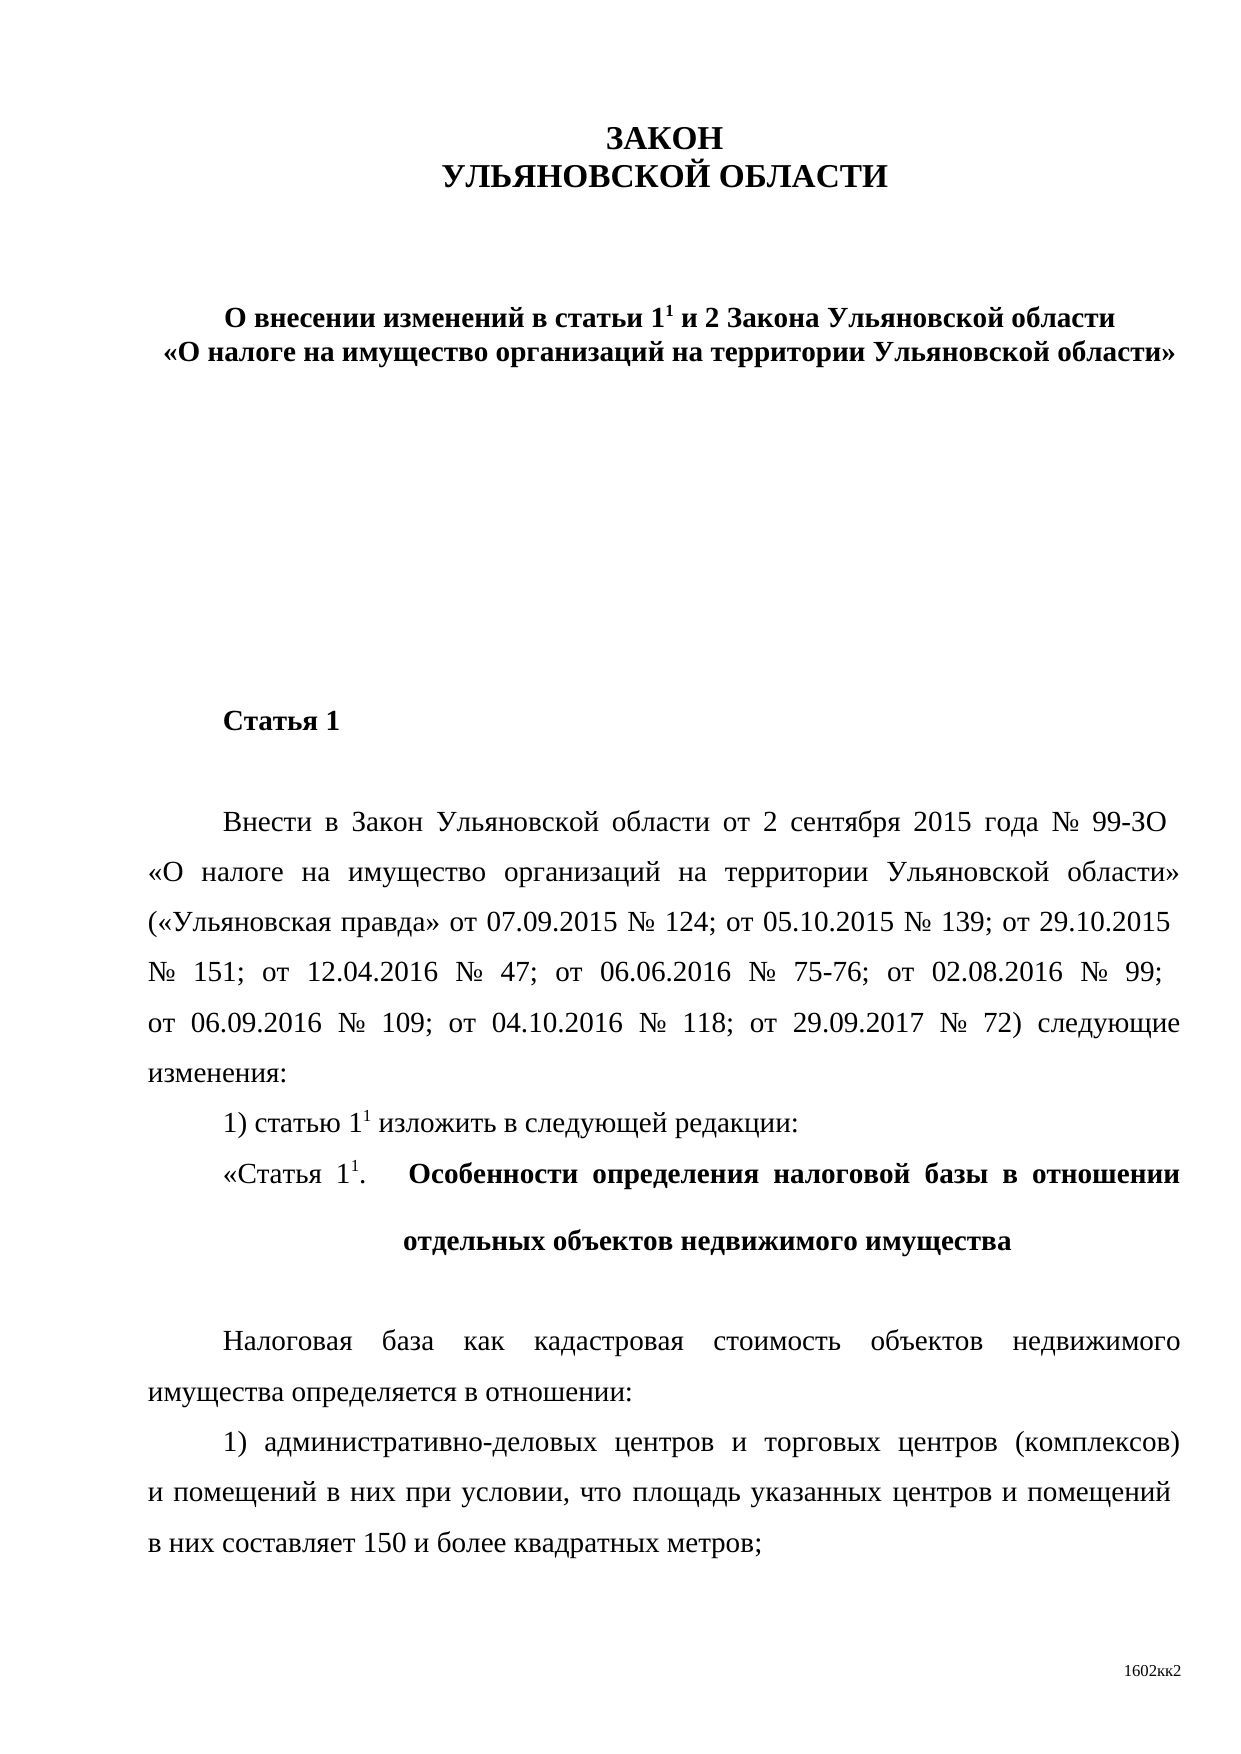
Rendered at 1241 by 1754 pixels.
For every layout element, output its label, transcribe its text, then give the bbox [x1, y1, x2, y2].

text 1) административно-деловых центров и торговых центров (комплексов) и помещений в них при условии, что площадь указанных центров и помещений в них составляет 150 и более квадратных метров; [148, 1424, 1181, 1558]
text О внесении изменений в статьи 11 и 2 Закона Ульяновской области [148, 301, 1192, 334]
text «О налоге на имущество организаций на территории Ульяновской области» [148, 334, 1192, 368]
text 1) статью 11 изложить в следующей редакции: [148, 1106, 1181, 1139]
text УЛЬЯНОВСКОЙ ОБЛАСТИ [148, 156, 1181, 195]
text Статья 1 [148, 703, 1192, 737]
text ЗАКОН [148, 118, 1181, 156]
text «Статья 11. Особенности определения налоговой базы в отношении отдельных объектов недвижимого имущества [148, 1156, 1181, 1256]
text Внести в Закон Ульяновской области от 2 сентября 2015 года № 99-ЗО «О налоге на имущество организаций на территории Ульяновской области» («Ульяновская правда» от 07.09.2015 № 124; от 05.10.2015 № 139; от 29.10.2015 № 151; от 12.04.2016 № 47; от 06.06.2016 № 75-76; от 02.08.2016 № 99; от 06.09.2016 № 109; от 04.10.2016 № 118; от 29.09.2017 № 72) следующие изменения: [148, 804, 1181, 1089]
text Налоговая база как кадастровая стоимость объектов недвижимого имущества определяется в отношении: [148, 1323, 1181, 1407]
